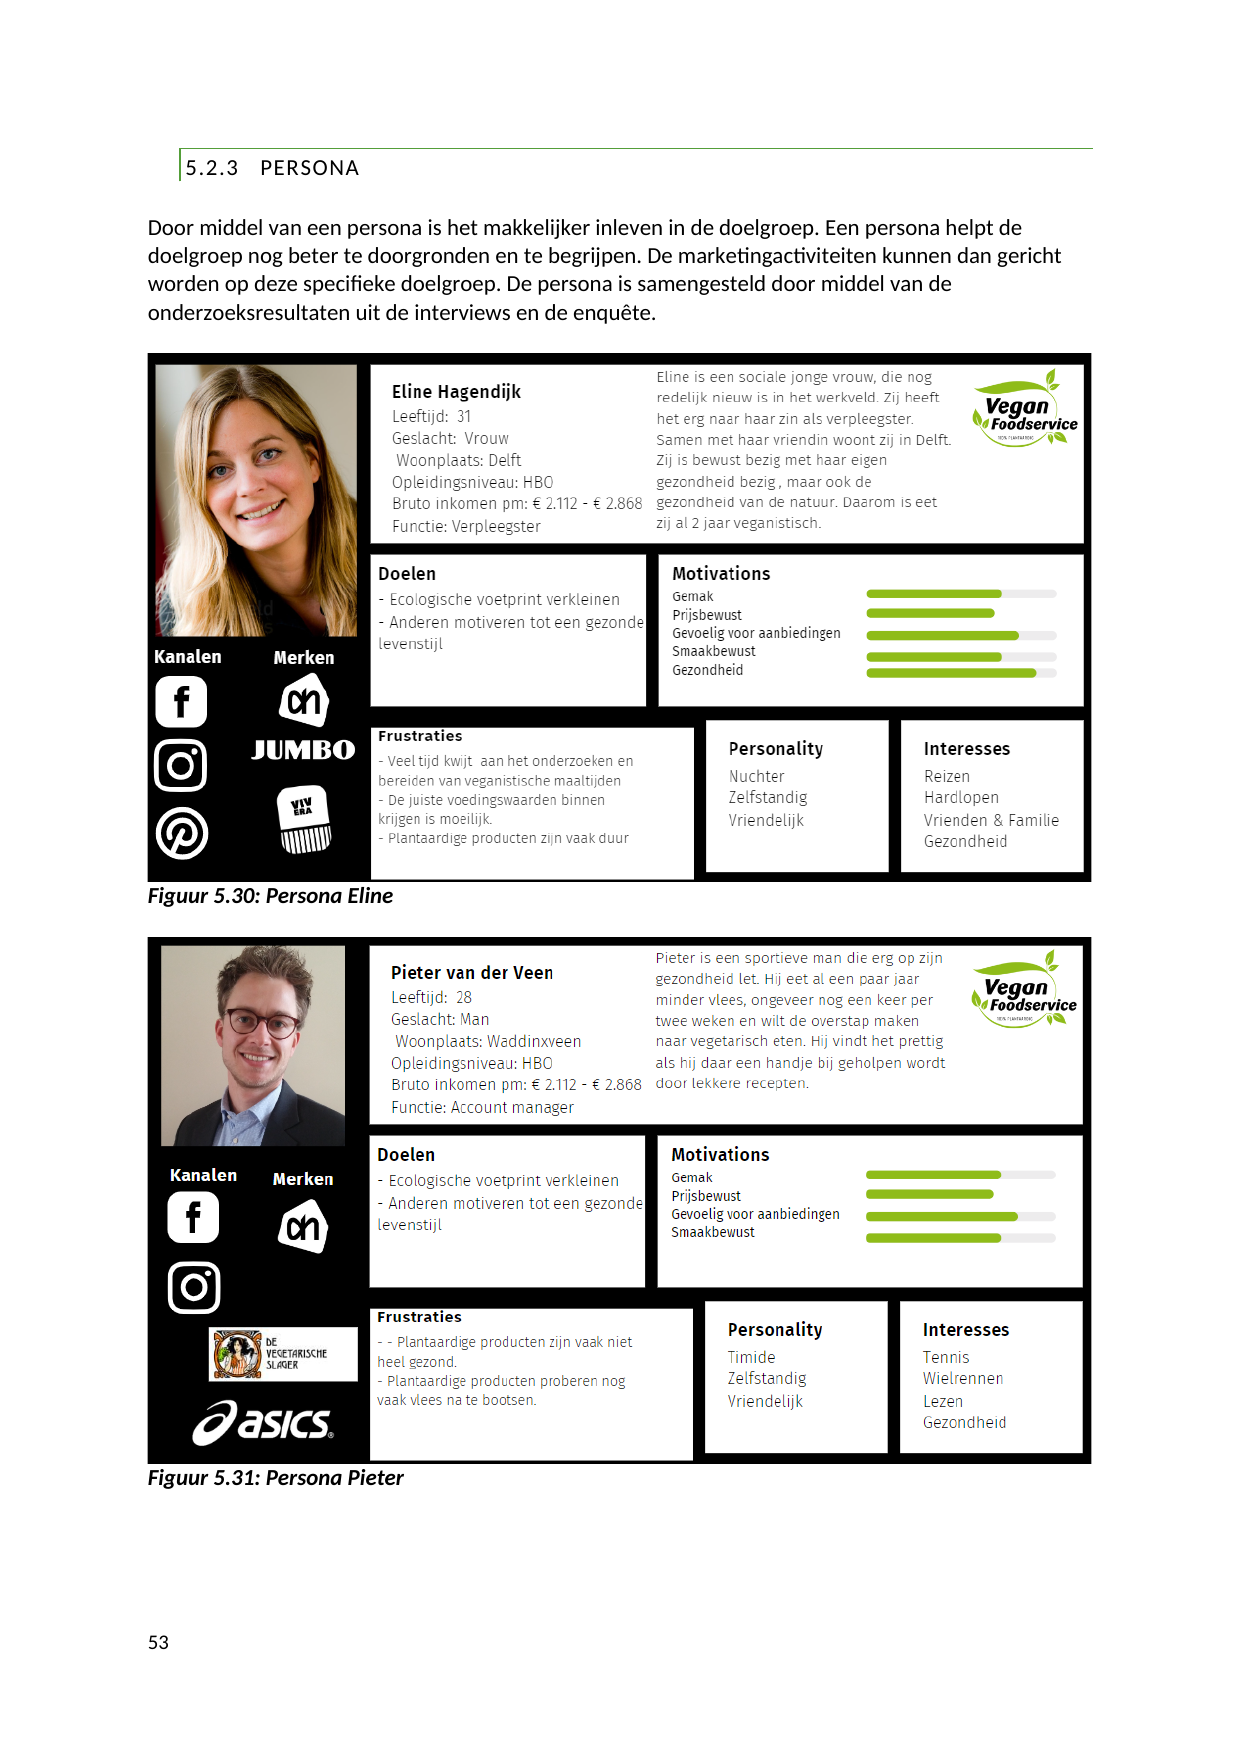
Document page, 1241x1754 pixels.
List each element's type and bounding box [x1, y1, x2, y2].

picture [147, 353, 1092, 882]
picture [147, 937, 1092, 1464]
